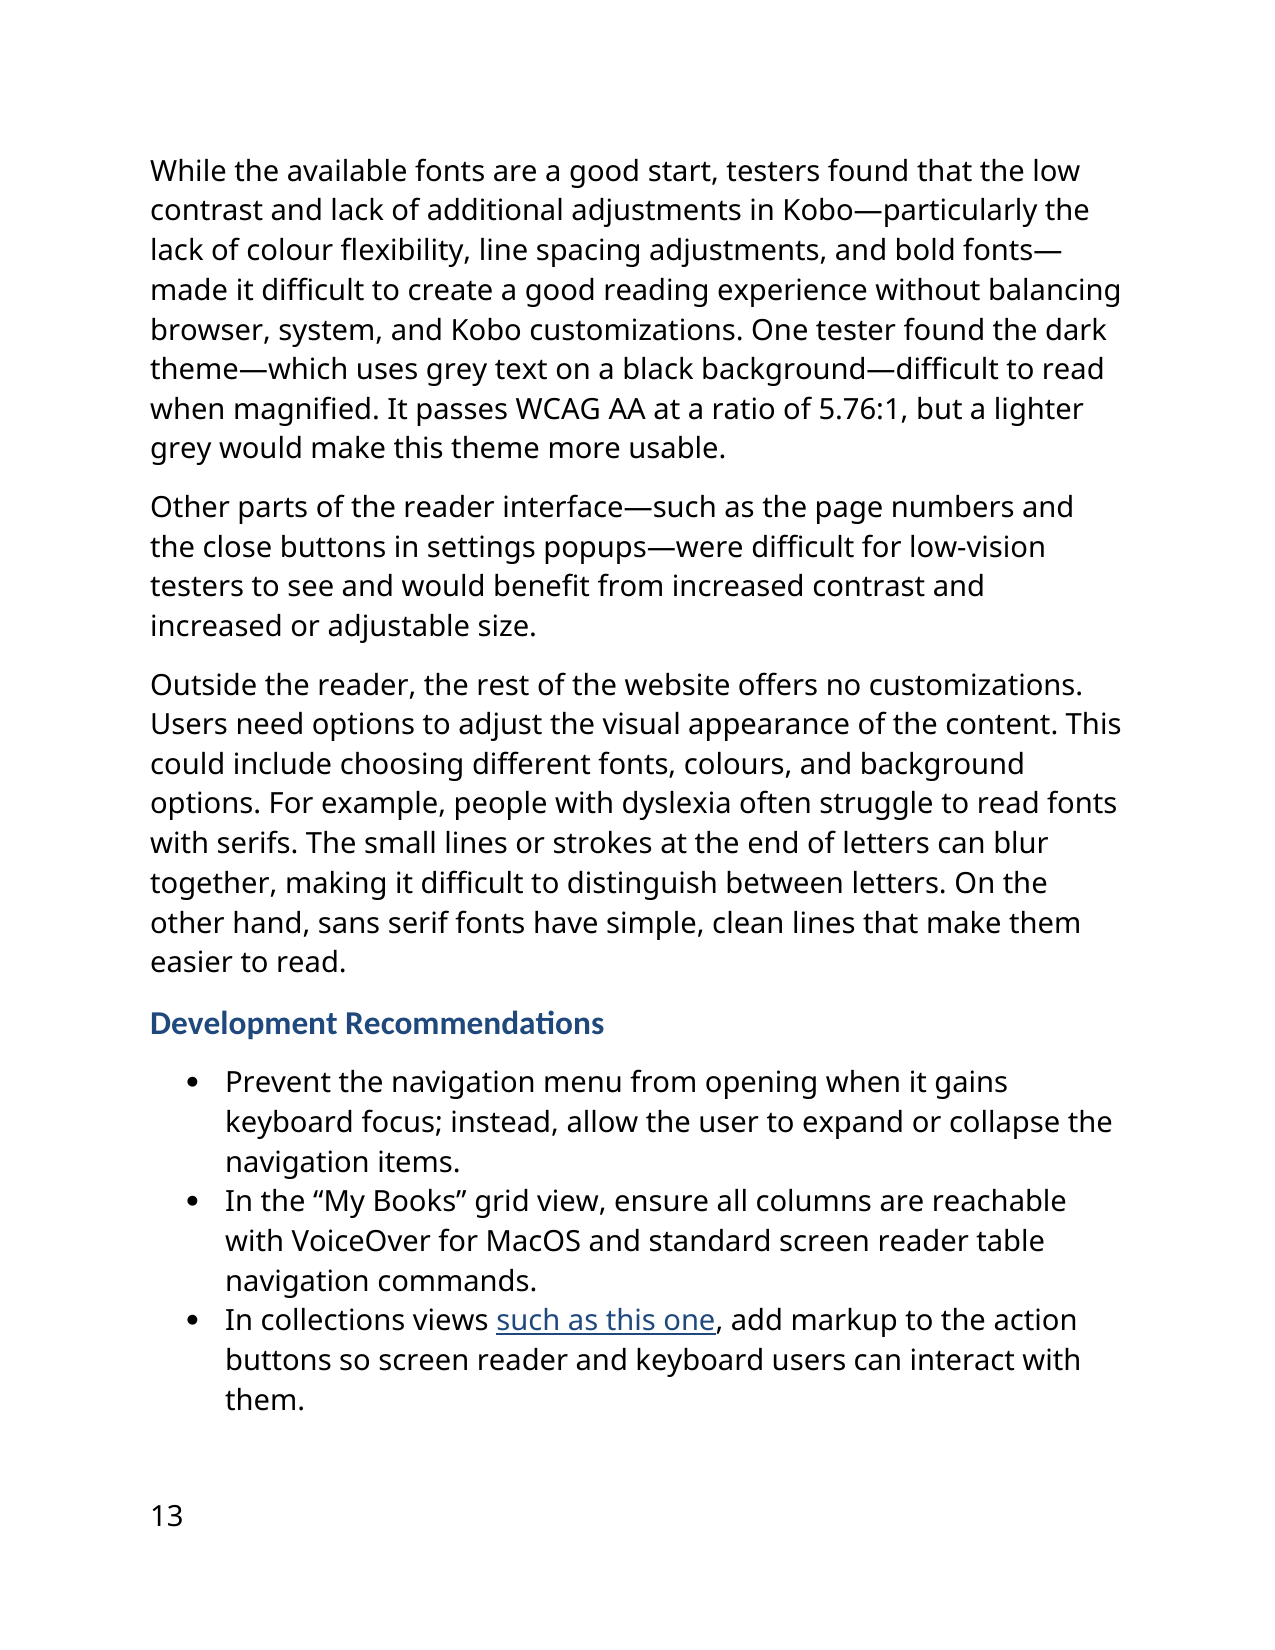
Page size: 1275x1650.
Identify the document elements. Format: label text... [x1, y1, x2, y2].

text Outside the reader, the rest of the website offers no customizations. Users need options to adjust the visual appearance of the content. This could include choosing different fonts, colours, and background options. For example, people with dyslexia often struggle to read fonts with serifs. The small lines or strokes at the end of letters can blur together, making it difficult to distinguish between letters. On the other hand, sans serif fonts have simple, clean lines that make them easier to read. [150, 664, 1125, 981]
subtitle Development Recommendations [150, 1002, 1125, 1043]
list Prevent the navigation menu from opening when it gains keyboard focus; instead, allow the user to expand or collapse the navigation items. [187, 1062, 1125, 1181]
list In the “My Books” grid view, ensure all columns are reachable with VoiceOver for MacOS and standard screen reader table navigation commands. [187, 1181, 1125, 1300]
text While the available fonts are a good start, testers found that the low contrast and lack of additional adjustments in Kobo—particularly the lack of colour flexibility, line spacing adjustments, and bold fonts—made it difficult to create a good reading experience without balancing browser, system, and Kobo customizations. One tester found the dark theme—which uses grey text on a black background—difficult to read when magnified. It passes WCAG AA at a ratio of 5.76:1, but a lighter grey would make this theme more usable. [150, 150, 1125, 467]
text Other parts of the reader interface—such as the page numbers and the close buttons in settings popups—were difficult for low-vision testers to see and would benefit from increased contrast and increased or adjustable size. [150, 486, 1125, 645]
list In collections views such as this one, add markup to the action buttons so screen reader and keyboard users can interact with them. [187, 1300, 1125, 1419]
